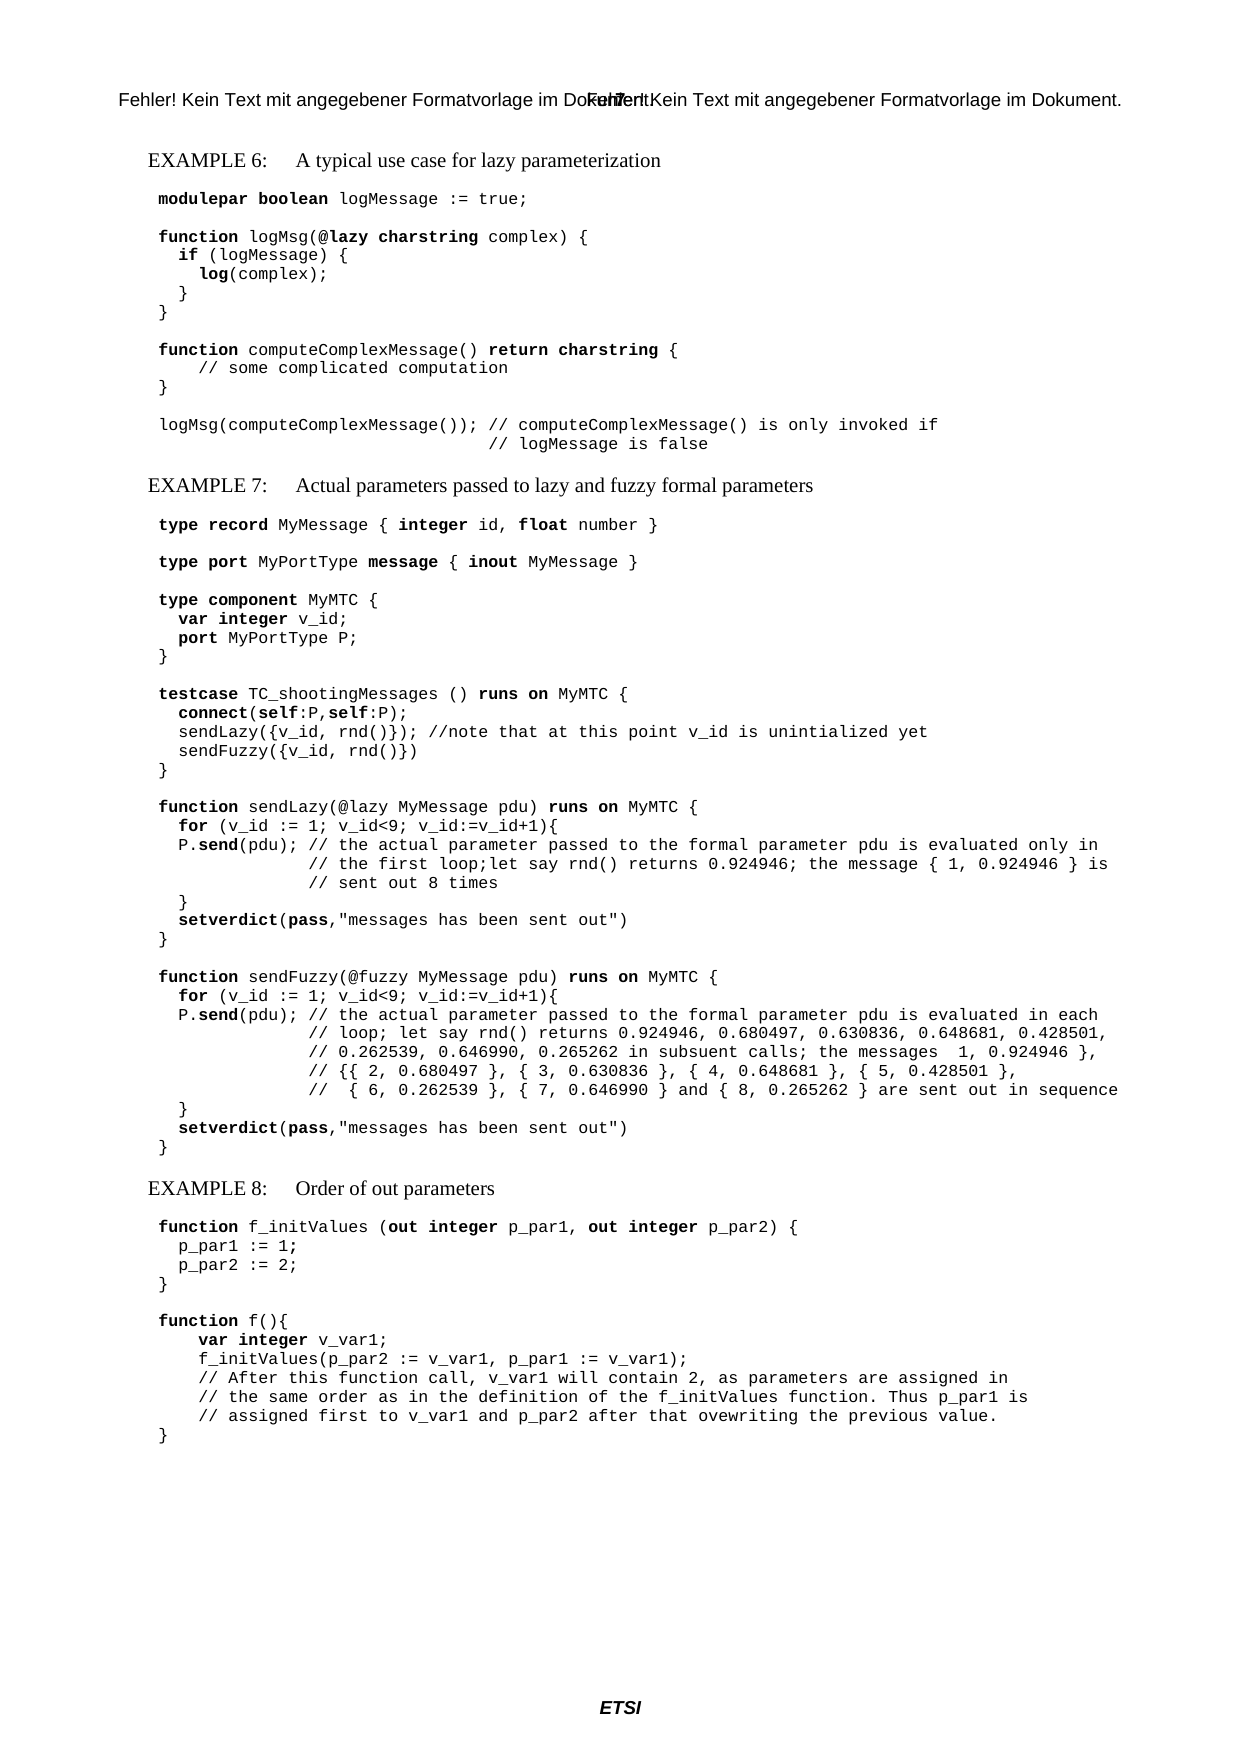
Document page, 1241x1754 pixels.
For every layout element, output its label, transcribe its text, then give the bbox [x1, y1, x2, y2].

text setverdict(pass,"messages has been sent out") [118, 1119, 1122, 1138]
text sendLazy({v_id, rnd()}); //note that at this point v_id is unintialized yet [118, 723, 1122, 742]
text // logMessage is false [118, 436, 1122, 454]
text // { 6, 0.262539 }, { 7, 0.646990 } and { 8, 0.265262 } are sent out in sequence [118, 1082, 1122, 1101]
text function f(){ [118, 1313, 1122, 1332]
text EXAMPLE 8: Order of out parameters [148, 1176, 1122, 1200]
text P.send(pdu); // the actual parameter passed to the formal parameter pdu is evaluated in each [118, 1006, 1122, 1025]
text P.send(pdu); // the actual parameter passed to the formal parameter pdu is evaluated only in [118, 837, 1122, 855]
text function sendLazy(@lazy MyMessage pdu) runs on MyMTC { [118, 799, 1122, 818]
text // some complicated computation [118, 360, 1122, 379]
text function f_initValues (out integer p_par1, out integer p_par2) { [118, 1219, 1122, 1238]
text f_initValues(p_par2 := v_var1, p_par1 := v_var1); [118, 1351, 1122, 1369]
text if (logMessage) { [118, 247, 1122, 266]
text var integer v_var1; [118, 1332, 1122, 1351]
text // sent out 8 times [118, 874, 1122, 893]
text log(complex); [118, 266, 1122, 285]
text for (v_id := 1; v_id<9; v_id:=v_id+1){ [118, 818, 1122, 837]
text setverdict(pass,"messages has been sent out") [118, 912, 1122, 931]
text type component MyMTC { [118, 591, 1122, 610]
text // 0.262539, 0.646990, 0.265262 in subsuent calls; the messages 1, 0.924946 }, [118, 1044, 1122, 1063]
text p_par1 := 1; [118, 1238, 1122, 1256]
text connect(self:P,self:P); [118, 704, 1122, 723]
text } [118, 931, 1122, 950]
text for (v_id := 1; v_id<9; v_id:=v_id+1){ [118, 987, 1122, 1006]
text modulepar boolean logMessage := true; [118, 190, 1122, 209]
text // the same order as in the definition of the f_initValues function. Thus p_par1 is [118, 1388, 1122, 1407]
text EXAMPLE 6: A typical use case for lazy parameterization [148, 148, 1122, 172]
text sendFuzzy({v_id, rnd()}) [118, 742, 1122, 761]
text function logMsg(@lazy charstring complex) { [118, 228, 1122, 247]
text logMsg(computeComplexMessage()); // computeComplexMessage() is only invoked if [118, 417, 1122, 436]
text } [118, 379, 1122, 398]
text var integer v_id; [118, 610, 1122, 629]
text } [118, 893, 1122, 912]
text } [118, 1101, 1122, 1119]
text type port MyPortType message { inout MyMessage } [118, 554, 1122, 573]
text EXAMPLE 7: Actual parameters passed to lazy and fuzzy formal parameters [148, 473, 1122, 497]
text // After this function call, v_var1 will contain 2, as parameters are assigned in [118, 1369, 1122, 1388]
text } [118, 761, 1122, 780]
text testcase TC_shootingMessages () runs on MyMTC { [118, 686, 1122, 704]
text function computeComplexMessage() return charstring { [118, 341, 1122, 360]
text type record MyMessage { integer id, float number } [118, 516, 1122, 535]
text // {{ 2, 0.680497 }, { 3, 0.630836 }, { 4, 0.648681 }, { 5, 0.428501 }, [118, 1063, 1122, 1082]
text p_par2 := 2; [118, 1256, 1122, 1275]
text function sendFuzzy(@fuzzy MyMessage pdu) runs on MyMTC { [118, 968, 1122, 987]
text } [118, 1275, 1122, 1294]
text } [118, 303, 1122, 322]
text // the first loop;let say rnd() returns 0.924946; the message { 1, 0.924946 } is [118, 855, 1122, 874]
text } [118, 648, 1122, 667]
text } [118, 285, 1122, 303]
text // loop; let say rnd() returns 0.924946, 0.680497, 0.630836, 0.648681, 0.428501, [118, 1025, 1122, 1044]
text } [118, 1138, 1122, 1157]
text port MyPortType P; [118, 629, 1122, 648]
text } [118, 1426, 1122, 1445]
text // assigned first to v_var1 and p_par2 after that ovewriting the previous value. [118, 1407, 1122, 1426]
